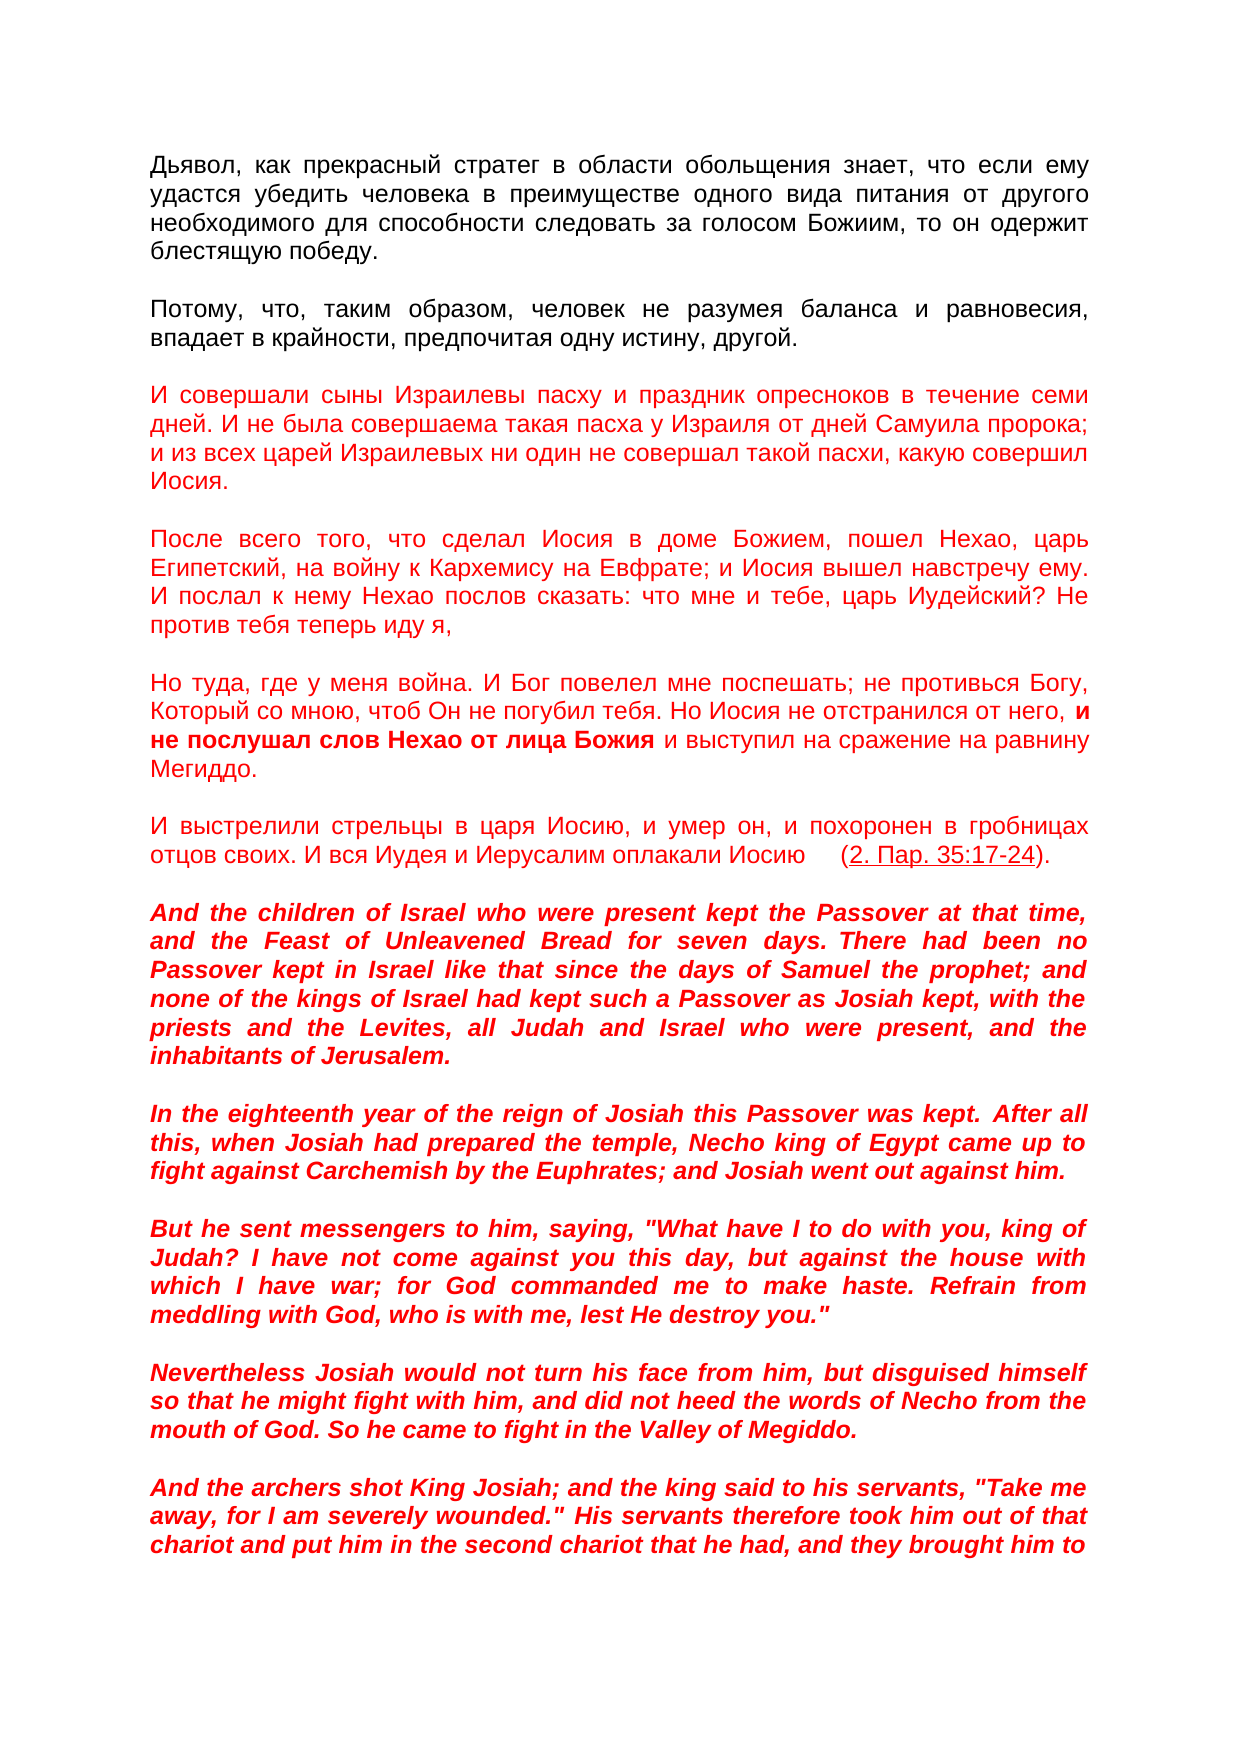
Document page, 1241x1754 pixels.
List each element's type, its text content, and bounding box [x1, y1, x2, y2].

text Дьявол, как прекрасный стратег в области обольщения знает, что если ему удастся убедить человека в преимуществе одного вида питания от другого необходимого для способности следовать за голосом Божиим, то он одержит блестящую победу. [150, 150, 1090, 265]
text And the children of Israel who were present kept the Passover at that time, and the Feast of Unleavened Bread for seven days. There had been no Passover kept in Israel like that since the days of Samuel the prophet; and none of the kings of Israel had kept such a Passover as Josiah kept, with the priests and the Levites, all Judah and Israel who were present, and the inhabitants of Jerusalem. [150, 897, 1090, 1070]
text Но туда, где у меня война. И Бог повелел мне поспешать; не противься Богу, Который со мною, чтоб Он не погубил тебя. Но Иосия не отстранился от него, и не послушал слов Нехао от лица Божия и выступил на сражение на равнину Мегиддо. [150, 667, 1090, 782]
text Nevertheless Josiah would not turn his face from him, but disguised himself so that he might fight with him, and did not heed the words of Necho from the mouth of God. So he came to fight in the Valley of Megiddo. [150, 1357, 1090, 1444]
text И выстрелили стрельцы в царя Иосию, и умер он, и похоронен в гробницах отцов своих. И вся Иудея и Иерусалим оплакали Иосию (2. Пар. 35:17-24). [150, 811, 1090, 869]
text И совершали сыны Израилевы пасху и праздник опресноков в течение семи дней. И не была совершаема такая пасха у Израиля от дней Самуила пророка; и из всех царей Израилевых ни один не совершал такой пасхи, какую совершил Иосия. [150, 380, 1090, 495]
text Потому, что, таким образом, человек не разумея баланса и равновесия, впадает в крайности, предпочитая одну истину, другой. [150, 294, 1090, 351]
text После всего того, что сделал Иосия в доме Божием, пошел Нехао, царь Египетский, на войну к Кархемису на Евфрате; и Иосия вышел навстречу ему. И послал к нему Нехао послов сказать: что мне и тебе, царь Иудейский? Не против тебя теперь иду я, [150, 524, 1090, 639]
text But he sent messengers to him, saying, "What have I to do with you, king of Judah? I have not come against you this day, but against the house with which I have war; for God commanded me to make haste. Refrain from meddling with God, who is with me, lest He destroy you." [150, 1214, 1090, 1329]
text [150, 1472, 1090, 1559]
text In the eighteenth year of the reign of Josiah this Passover was kept. After all this, when Josiah had prepared the temple, Necho king of Egypt came up to fight against Carchemish by the Euphrates; and Josiah went out against him. [150, 1099, 1090, 1185]
